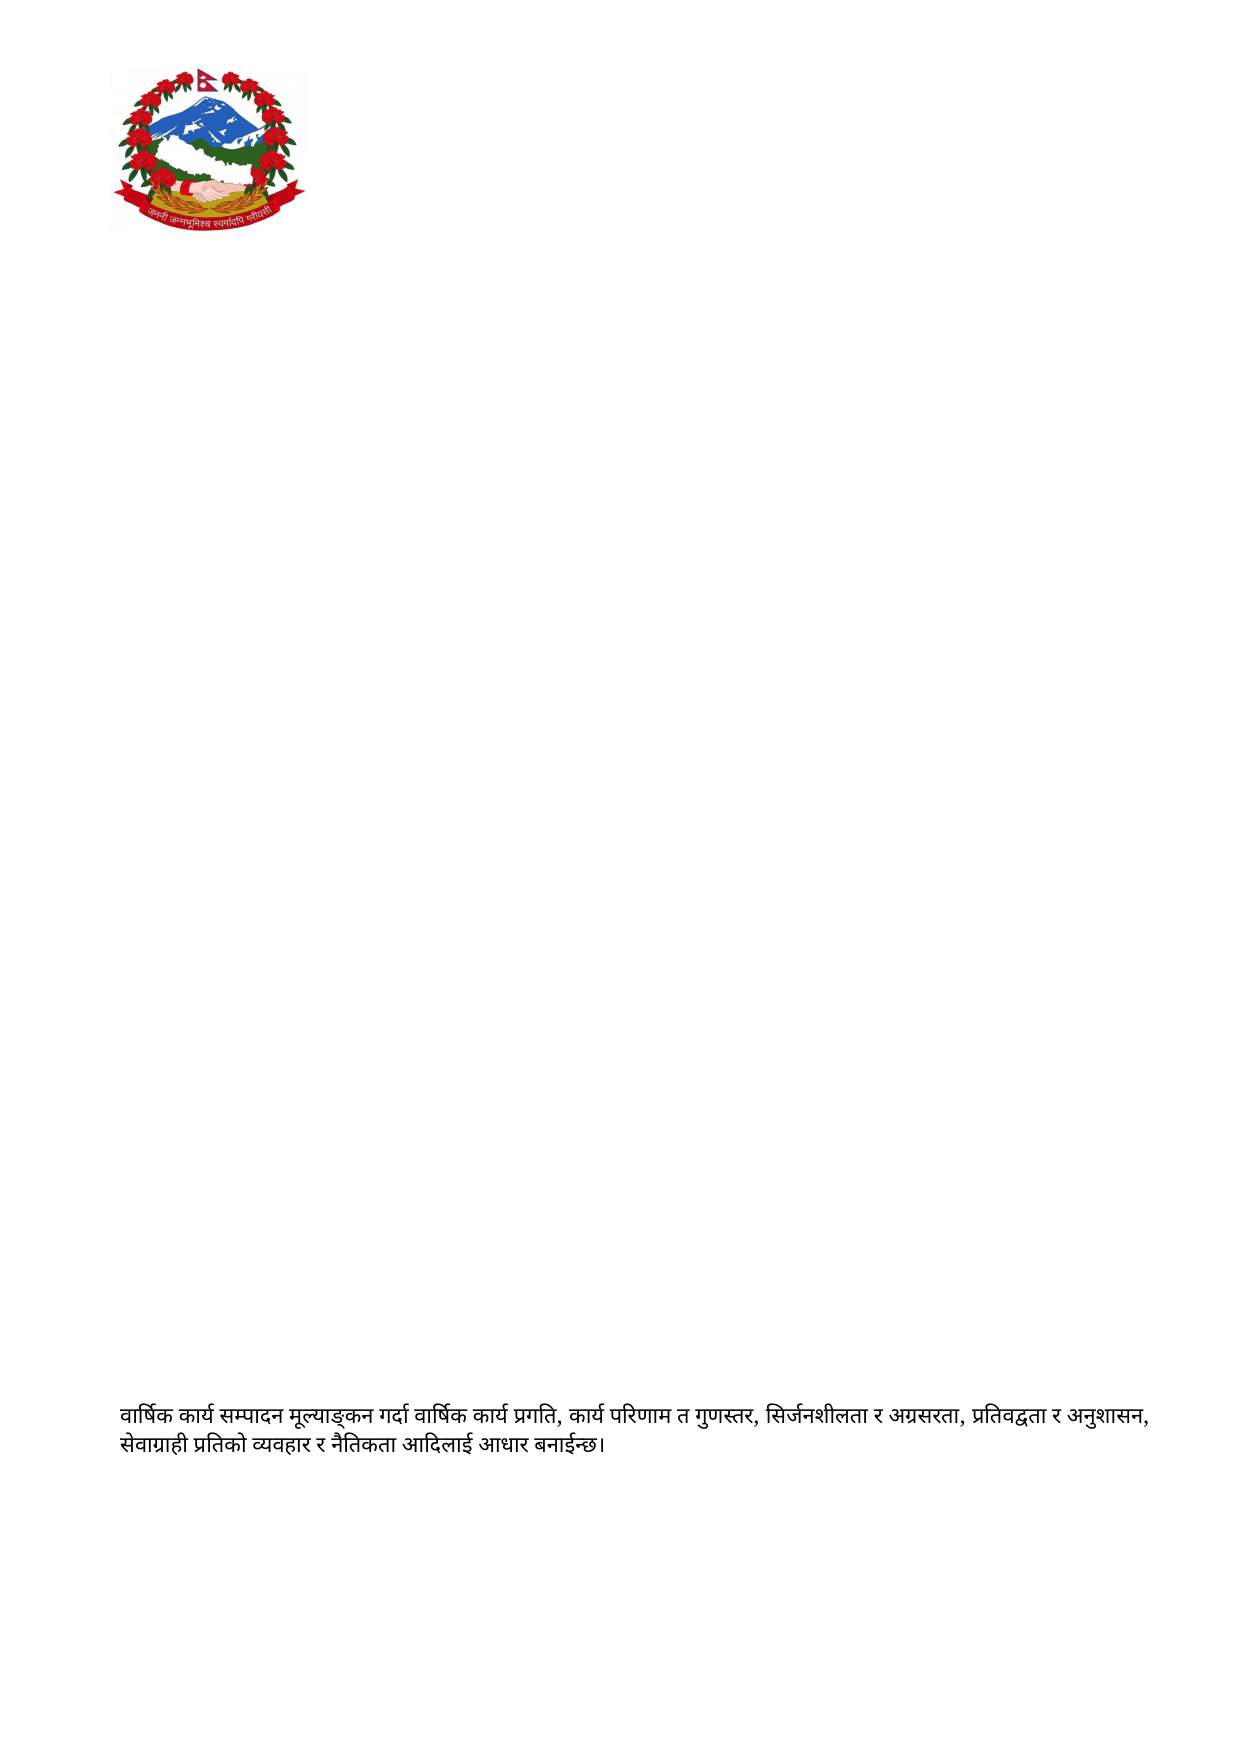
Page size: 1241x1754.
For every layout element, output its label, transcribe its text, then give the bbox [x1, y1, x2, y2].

picture [110, 67, 308, 232]
text वार्षिक कार्य सम्पादन मूल्याङ्कन गर्दा वार्षिक कार्य प्रगति, कार्य परिणाम त गुणस्तर, सिर्जनशीलता र अग्रसरता, प्रतिवद्वता र अनुशासन, सेवाग्राही प्रतिको व्यवहार र नैतिकता आदिलाई आधार बनाईन्छ। [120, 1400, 1165, 1461]
